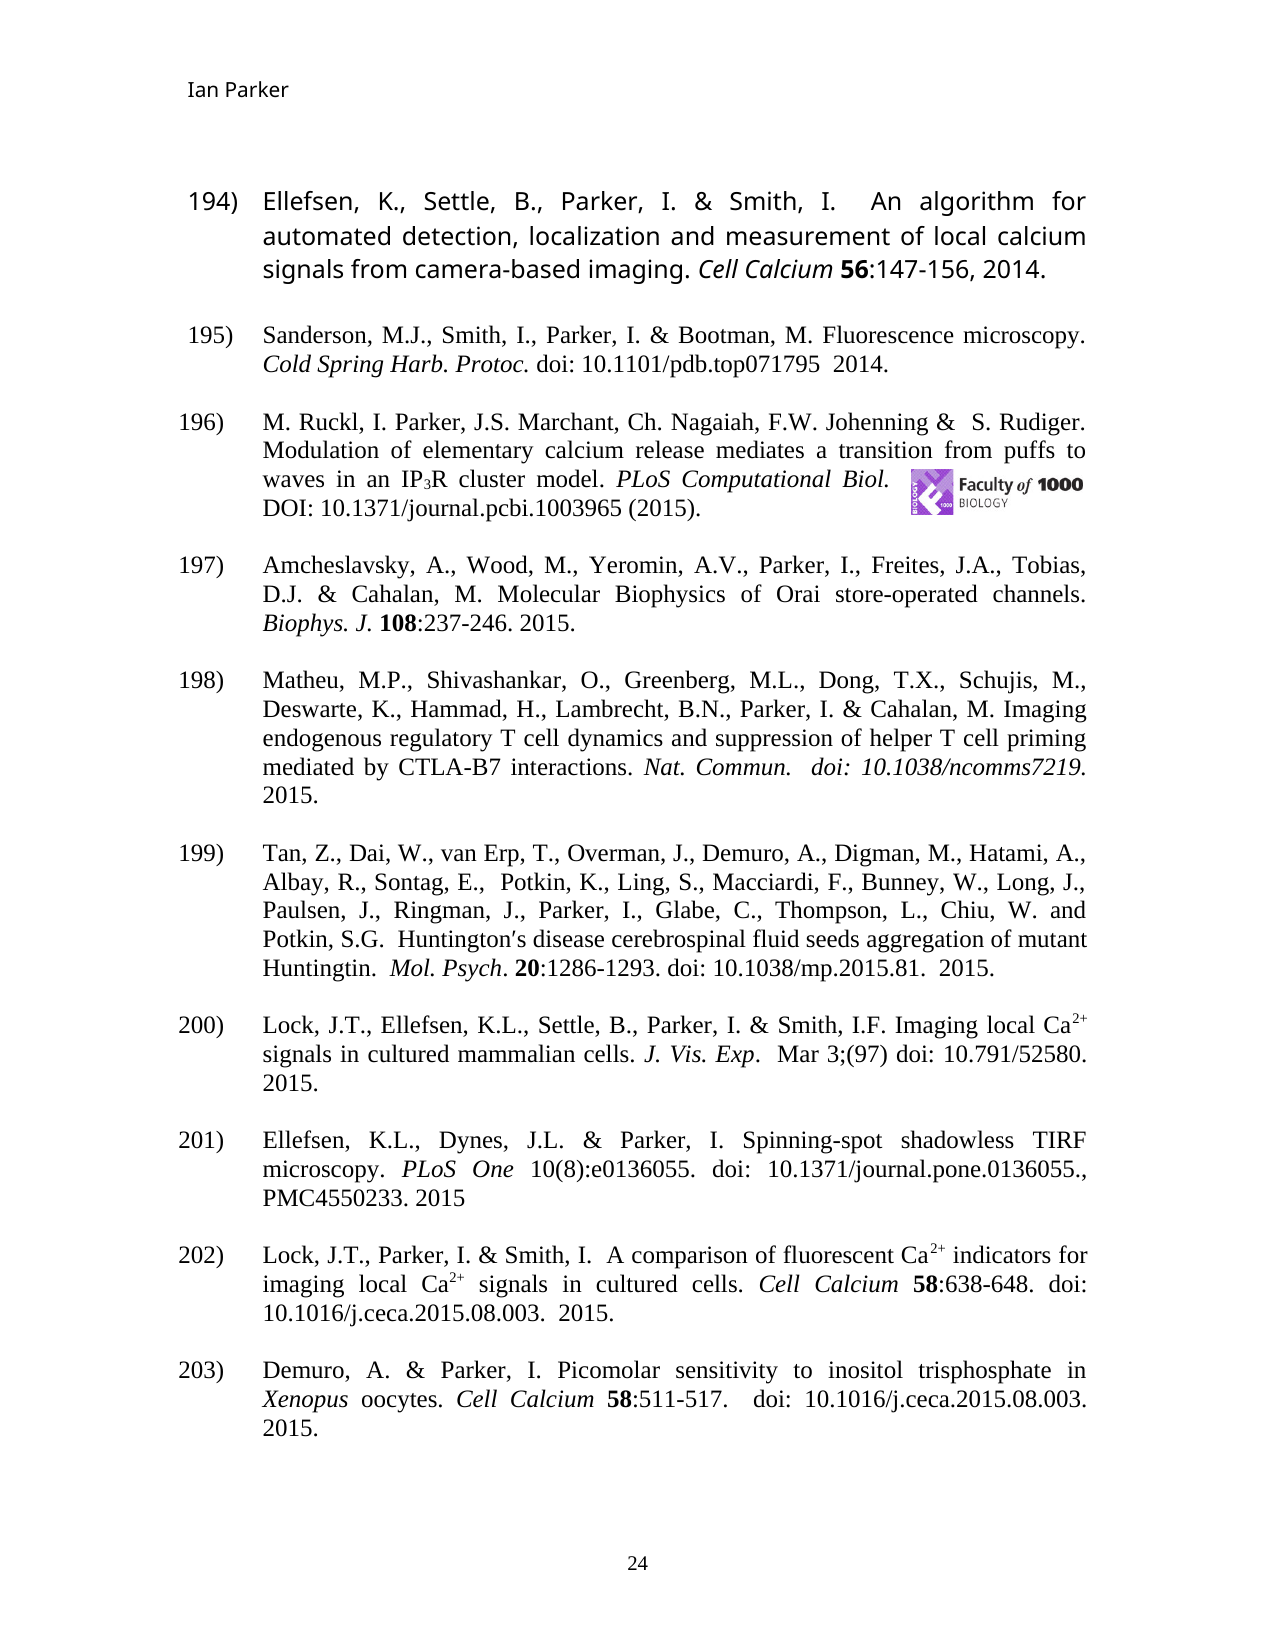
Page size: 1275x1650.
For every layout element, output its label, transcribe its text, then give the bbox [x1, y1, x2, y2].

text 201) Ellefsen, K.L., Dynes, J.L. & Parker, I. Spinning-spot shadowless TIRF microscopy. PLoS One 10(8):e0136055. doi: 10.1371/journal.pone.0136055., PMC4550233. 2015 [178, 1125, 1087, 1212]
picture [909, 467, 1084, 518]
text 199) Tan, Z., Dai, W., van Erp, T., Overman, J., Demuro, A., Digman, M., Hatami, A., Albay, R., Sontag, E., Potkin, K., Ling, S., Macciardi, F., Bunney, W., Long, J., Paulsen, J., Ringman, J., Parker, I., Glabe, C., Thompson, L., Chiu, W. and Potkin, S.G. Huntington′s disease cerebrospinal fluid seeds aggregation of mutant Huntingtin. Mol. Psych. 20:1286-1293. doi: 10.1038/mp.2015.81. 2015. [178, 838, 1087, 982]
text 198) Matheu, M.P., Shivashankar, O., Greenberg, M.L., Dong, T.X., Schujis, M., Deswarte, K., Hammad, H., Lambrecht, B.N., Parker, I. & Cahalan, M. Imaging endogenous regulatory T cell dynamics and suppression of helper T cell priming mediated by CTLA-B7 interactions. Nat. Commun. doi: 10.1038/ncomms7219. 2015. [178, 665, 1087, 809]
text 195) Sanderson, M.J., Smith, I., Parker, I. & Bootman, M. Fluorescence microscopy. Cold Spring Harb. Protoc. doi: 10.1101/pdb.top071795 2014. [187, 320, 1087, 378]
text 203) Demuro, A. & Parker, I. Picomolar sensitivity to inositol trisphosphate in Xenopus oocytes. Cell Calcium 58:511-517. doi: 10.1016/j.ceca.2015.08.003. 2015. [178, 1355, 1087, 1442]
text 200) Lock, J.T., Ellefsen, K.L., Settle, B., Parker, I. & Smith, I.F. Imaging local Ca2+ signals in cultured mammalian cells. J. Vis. Exp. Mar 3;(97) doi: 10.791/52580. 2015. [178, 1010, 1087, 1097]
text 202) Lock, J.T., Parker, I. & Smith, I. A comparison of fluorescent Ca2+ indicators for imaging local Ca2+ signals in cultured cells. Cell Calcium 58:638-648. doi: 10.1016/j.ceca.2015.08.003. 2015. [178, 1240, 1087, 1327]
text 196) M. Ruckl, I. Parker, J.S. Marchant, Ch. Nagaiah, F.W. Johenning & S. Rudiger. Modulation of elementary calcium release mediates a transition from puffs to waves in an IP3R cluster model. PLoS Computational Biol. DOI: 10.1371/journal.pcbi.1003965 (2015). [178, 407, 1087, 522]
text 197) Amcheslavsky, A., Wood, M., Yeromin, A.V., Parker, I., Freites, J.A., Tobias, D.J. & Cahalan, M. Molecular Biophysics of Orai store-operated channels. Biophys. J. 108:237-246. 2015. [178, 550, 1087, 637]
text 194) Ellefsen, K., Settle, B., Parker, I. & Smith, I. An algorithm for automated detection, localization and measurement of local calcium signals from camera-based imaging. Cell Calcium 56:147-156, 2014. [187, 184, 1087, 286]
